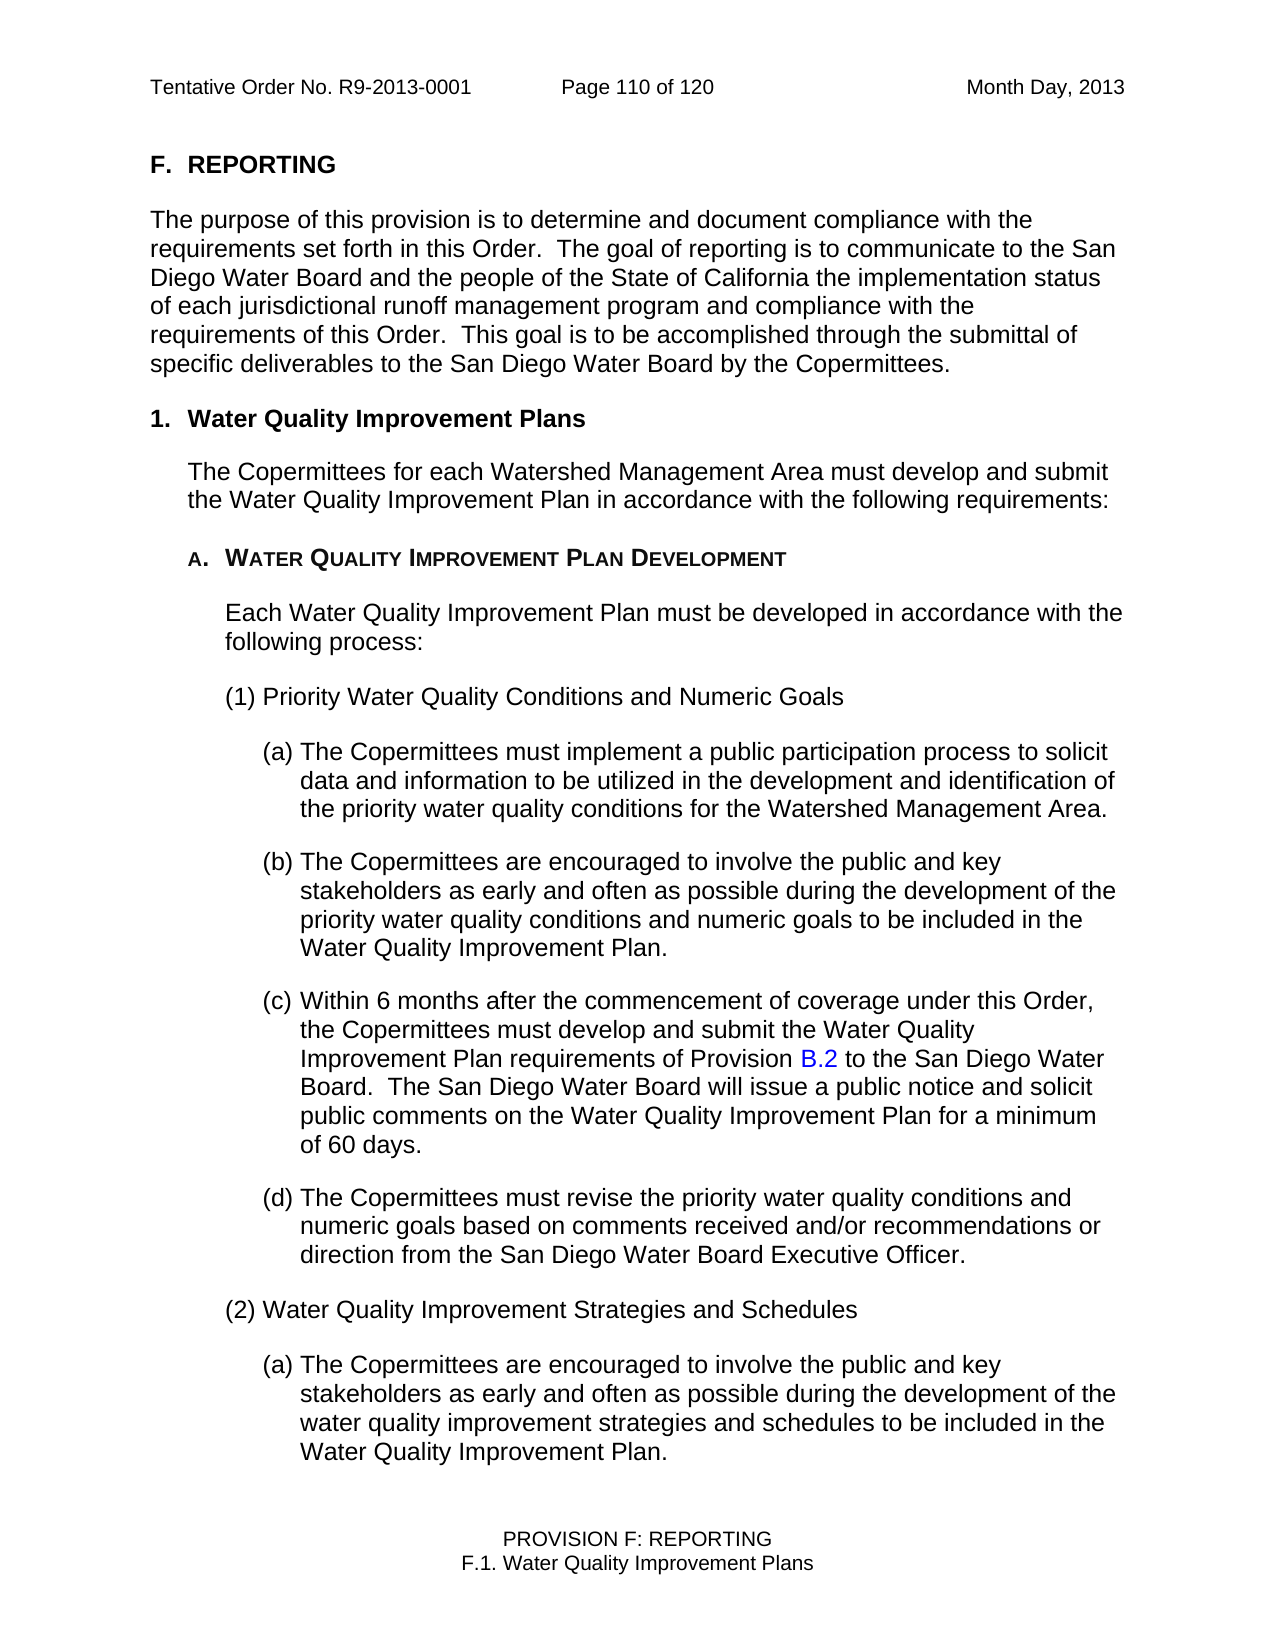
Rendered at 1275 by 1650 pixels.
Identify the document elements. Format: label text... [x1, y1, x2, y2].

text The Copermittees for each Watershed Management Area must develop and submit the Water Quality Improvement Plan in accordance with the following requirements: [187, 457, 1125, 514]
list Priority Water Quality Conditions and Numeric Goals [225, 682, 1125, 711]
list Water Quality Improvement Strategies and Schedules [225, 1295, 1125, 1324]
list The Copermittees must implement a public participation process to solicit data and information to be utilized in the development and identification of the priority water quality conditions for the Watershed Management Area. [262, 737, 1125, 823]
text The purpose of this provision is to determine and document compliance with the requirements set forth in this Order. The goal of reporting is to communicate to the San Diego Water Board and the people of the State of California the implementation status of each jurisdictional runoff management program and compliance with the requirements of this Order. This goal is to be accomplished through the submittal of specific deliverables to the San Diego Water Board by the Copermittees. [150, 205, 1125, 378]
subtitle Water Quality Improvement Plan Development [187, 543, 1125, 572]
list The Copermittees are encouraged to involve the public and key stakeholders as early and often as possible during the development of the water quality improvement strategies and schedules to be included in the Water Quality Improvement Plan. [262, 1350, 1125, 1465]
list The Copermittees are encouraged to involve the public and key stakeholders as early and often as possible during the development of the priority water quality conditions and numeric goals to be included in the Water Quality Improvement Plan. [262, 847, 1125, 962]
subtitle Reporting [150, 150, 1125, 179]
subtitle Water Quality Improvement Plans [150, 404, 1125, 433]
text Each Water Quality Improvement Plan must be developed in accordance with the following process: [225, 598, 1125, 656]
list Within 6 months after the commencement of coverage under this Order, the Copermittees must develop and submit the Water Quality Improvement Plan requirements of Provision B.2 to the San Diego Water Board. The San Diego Water Board will issue a public notice and solicit public comments on the Water Quality Improvement Plan for a minimum of 60 days. [262, 986, 1125, 1159]
list The Copermittees must revise the priority water quality conditions and numeric goals based on comments received and/or recommendations or direction from the San Diego Water Board Executive Officer. [262, 1183, 1125, 1269]
